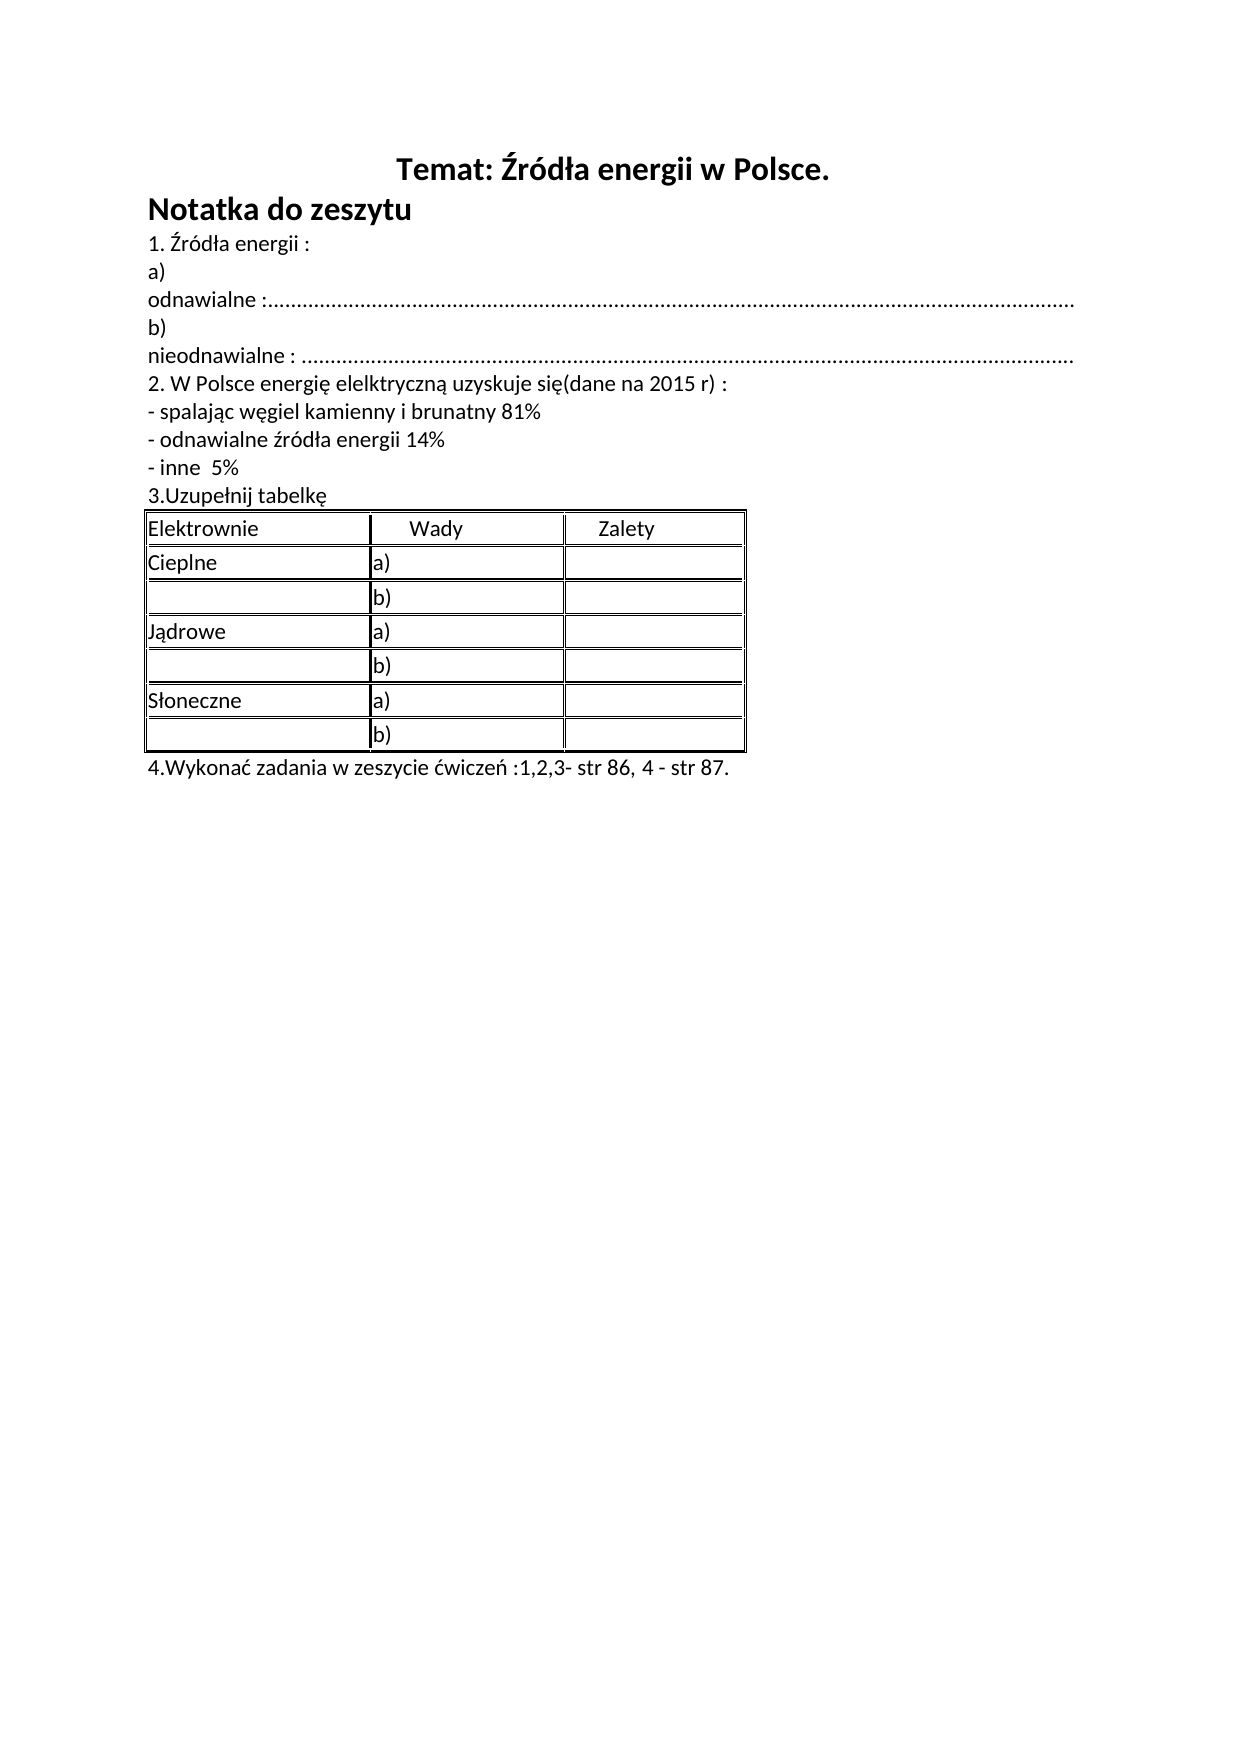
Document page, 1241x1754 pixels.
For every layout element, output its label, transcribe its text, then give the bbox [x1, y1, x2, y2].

text a) odnawialne :............................................................................................................................................ [148, 257, 1093, 313]
table_cell [566, 613, 744, 647]
table_cell [565, 544, 745, 578]
table_cell Słoneczne [147, 681, 369, 716]
table_cell [145, 647, 370, 681]
table_cell Cieplne [145, 544, 370, 578]
table_cell a) [372, 616, 563, 647]
table_header Wady [370, 513, 565, 544]
text Notatka do zeszytu [148, 188, 1093, 229]
table_cell b) [372, 650, 563, 681]
text - inne 5% [148, 453, 1093, 481]
table_cell Jądrowe [147, 613, 369, 647]
text Temat: Źródła energii w Polsce. [148, 148, 1093, 188]
text 3.Uzupełnij tabelkę [148, 481, 1093, 509]
text - odnawialne źródła energii 14% [148, 425, 1093, 453]
table_cell a) [372, 685, 563, 716]
table_cell [145, 716, 370, 750]
text b) nieodnawialne : ...................................................................................................................................... [148, 313, 1093, 369]
text - spalając węgiel kamienny i brunatny 81% [148, 397, 1093, 425]
table_header Zalety [565, 513, 744, 544]
table_cell [565, 716, 745, 750]
table_cell [565, 647, 745, 681]
table_cell [147, 578, 369, 612]
table_cell [566, 578, 744, 612]
table_cell b) [370, 719, 565, 750]
text 1. Źródła energii : [148, 229, 1093, 257]
text 2. W Polsce energię elelktryczną uzyskuje się(dane na 2015 r) : [148, 369, 1093, 397]
text 4.Wykonać zadania w zeszycie ćwiczeń :1,2,3- str 86, 4 - str 87. [148, 753, 1093, 781]
table_header Elektrownie [147, 513, 370, 544]
table_cell b) [372, 582, 563, 612]
table_cell a) [372, 547, 563, 578]
table_cell [566, 681, 744, 716]
